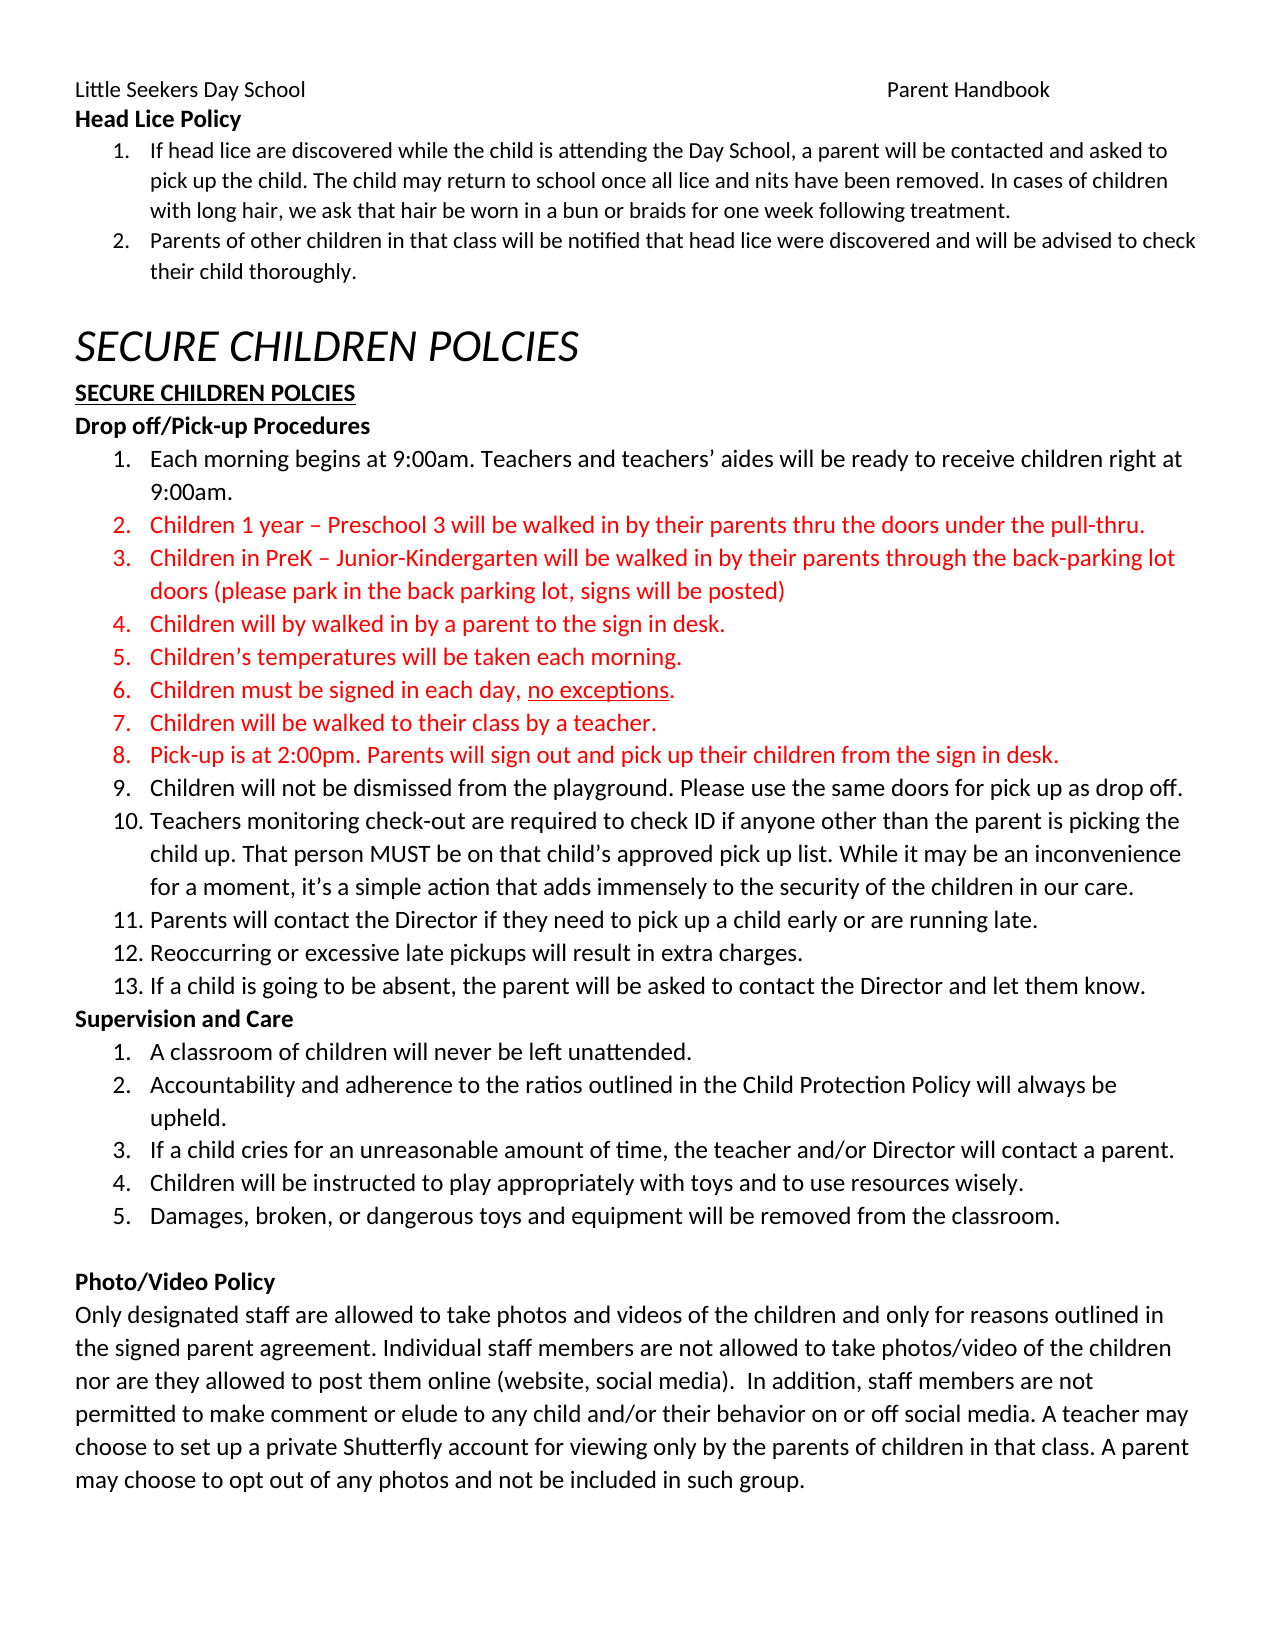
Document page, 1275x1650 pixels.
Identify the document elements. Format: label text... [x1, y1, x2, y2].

list Damages, broken, or dangerous toys and equipment will be removed from the classroom. [112, 1200, 1200, 1231]
text Supervision and Care [75, 1003, 1200, 1033]
list Accountability and adherence to the ratios outlined in the Child Protection Policy will always be upheld. [112, 1069, 1200, 1132]
list Children’s temperatures will be taken each morning. [112, 641, 1200, 671]
list Parents of other children in that class will be notified that head lice were discovered and will be advised to check their child thoroughly. [112, 227, 1200, 285]
list Children in PreK – Junior-Kindergarten will be walked in by their parents through the back-parking lot doors (please park in the back parking lot, signs will be posted) [112, 542, 1200, 606]
list Children will be walked to their class by a teacher. [112, 707, 1200, 737]
text Photo/Video Policy [75, 1266, 1200, 1297]
list If head lice are discovered while the child is attending the Day School, a parent will be contacted and asked to pick up the child. The child may return to school once all lice and nits have been removed. In cases of children with long hair, we ask that hair be worn in a bun or braids for one week following treatment. [112, 136, 1200, 224]
list A classroom of children will never be left unattended. [112, 1036, 1200, 1066]
list Children will not be dismissed from the playground. Please use the same doors for pick up as drop off. [112, 772, 1200, 803]
list Teachers monitoring check-out are required to check ID if anyone other than the parent is picking the child up. That person MUST be on that child’s approved pick up list. While it may be an inconvenience for a moment, it’s a simple action that adds immensely to the security of the children in our care. [112, 805, 1200, 902]
list Children 1 year – Preschool 3 will be walked in by their parents thru the doors under the pull-thru. [112, 509, 1200, 540]
text Drop off/Pick-up Procedures [75, 410, 1200, 441]
list If a child cries for an unreasonable amount of time, the teacher and/or Director will contact a parent. [112, 1134, 1200, 1165]
list Children will be instructed to play appropriately with toys and to use resources wisely. [112, 1167, 1200, 1198]
list Pick-up is at 2:00pm. Parents will sign out and pick up their children from the sign in desk. [112, 739, 1200, 770]
list Reoccurring or excessive late pickups will result in extra charges. [112, 937, 1200, 968]
list Children will by walked in by a parent to the sign in desk. [112, 608, 1200, 638]
list Each morning begins at 9:00am. Teachers and teachers’ aides will be ready to receive children right at 9:00am. [112, 443, 1200, 507]
list Children must be signed in each day, no exceptions. [112, 674, 1200, 704]
text Head Lice Policy [75, 103, 1200, 133]
text SECURE CHILDREN POLCIES [75, 317, 1200, 373]
list If a child is going to be absent, the parent will be asked to contact the Director and let them know. [112, 970, 1200, 1001]
list Parents will contact the Director if they need to pick up a child early or are running late. [112, 904, 1200, 935]
text SECURE CHILDREN POLCIES [75, 377, 1200, 408]
text Only designated staff are allowed to take photos and videos of the children and only for reasons outlined in the signed parent agreement. Individual staff members are not allowed to take photos/video of the children nor are they allowed to post them online (website, social media). In addition, staff members are not permitted to make comment or elude to any child and/or their behavior on or off social media. A teacher may choose to set up a private Shutterfly account for viewing only by the parents of children in that class. A parent may choose to opt out of any photos and not be included in such group. [75, 1299, 1200, 1494]
